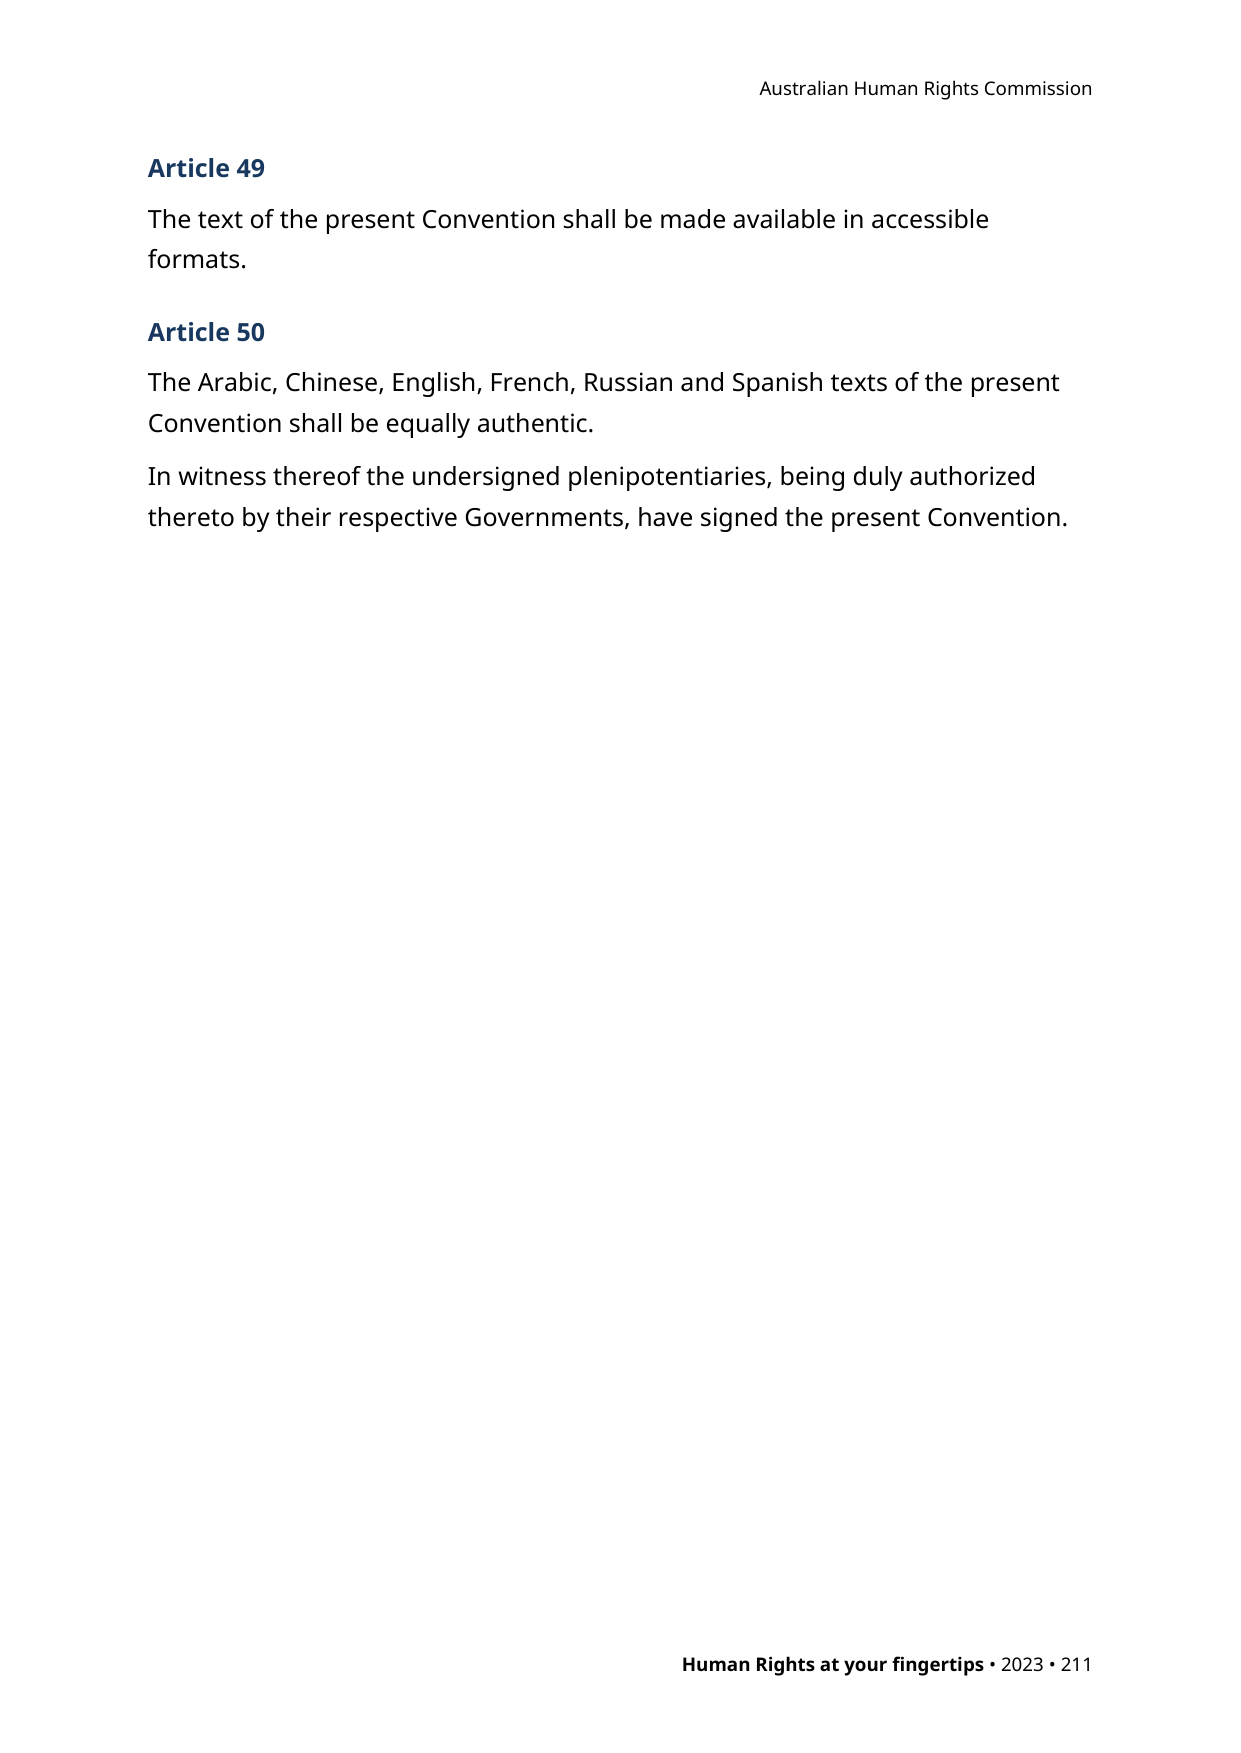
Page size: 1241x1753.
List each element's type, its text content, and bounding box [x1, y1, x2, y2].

subtitle Article 49 [148, 151, 1093, 184]
subtitle Article 50 [148, 314, 1093, 348]
text In witness thereof the undersigned plenipotentiaries, being duly authorized thereto by their respective Governments, have signed the present Convention. [148, 459, 1093, 534]
text The Arabic, Chinese, English, French, Russian and Spanish texts of the present Convention shall be equally authentic. [148, 365, 1093, 440]
text The text of the present Convention shall be made available in accessible formats. [148, 201, 1093, 276]
